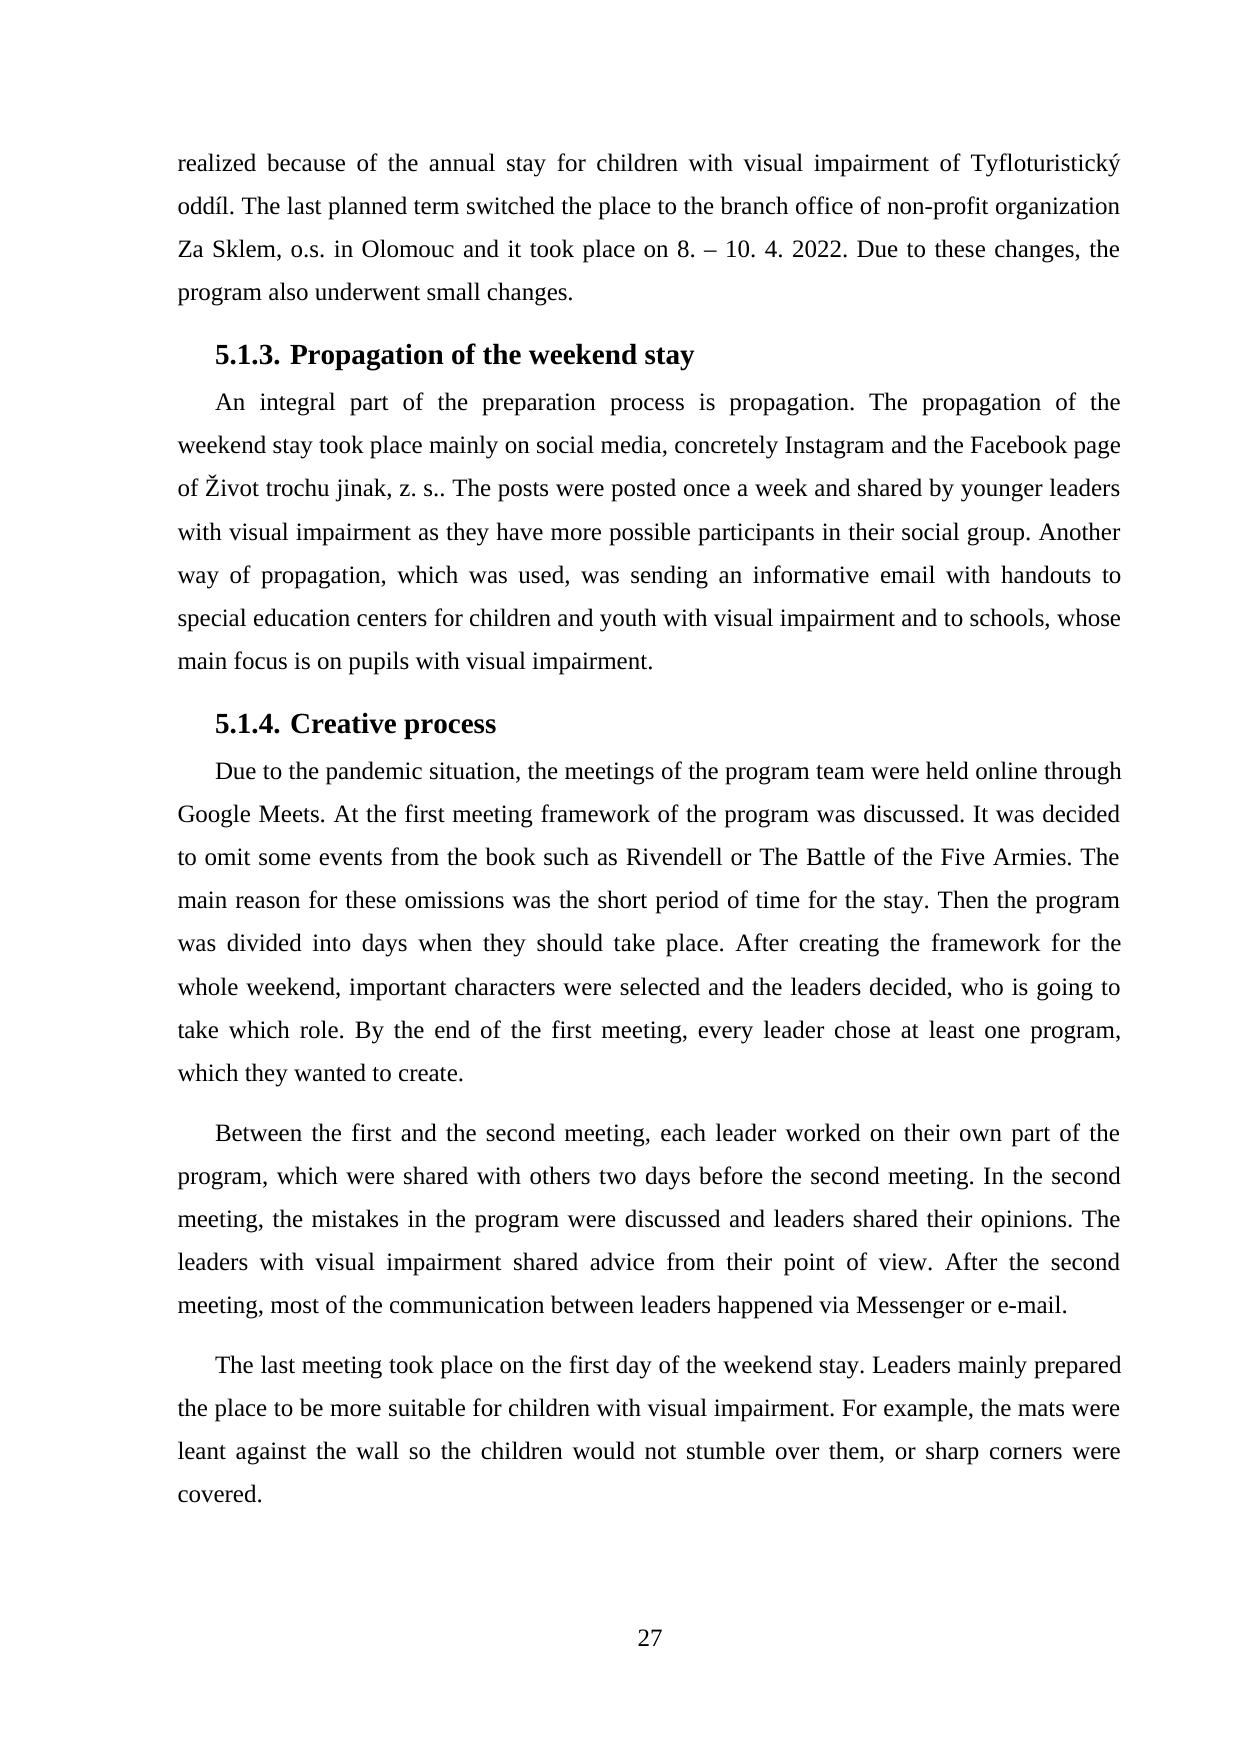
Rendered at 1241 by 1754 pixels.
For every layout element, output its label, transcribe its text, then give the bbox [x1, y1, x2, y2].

text Between the first and the second meeting, each leader worked on their own part of the program, which were shared with others two days before the second meeting. In the second meeting, the mistakes in the program were discussed and leaders shared their opinions. The leaders with visual impairment shared advice from their point of view. After the second meeting, most of the communication between leaders happened via Messenger or e-mail. [177, 1118, 1122, 1319]
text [177, 148, 1122, 306]
text Due to the pandemic situation, the meetings of the program team were held online through Google Meets. At the first meeting framework of the program was discussed. It was decided to omit some events from the book such as Rivendell or The Battle of the Five Armies. The main reason for these omissions was the short period of time for the stay. Then the program was divided into days when they should take place. After creating the framework for the whole weekend, important characters were selected and the leaders decided, who is going to take which role. By the end of the first meeting, every leader chose at least one program, which they wanted to create. [177, 756, 1122, 1087]
subtitle Propagation of the weekend stay [215, 337, 1122, 370]
text An integral part of the preparation process is propagation. The propagation of the weekend stay took place mainly on social media, concretely Instagram and the Facebook page of Život trochu jinak, z. s.. The posts were posted once a week and shared by younger leaders with visual impairment as they have more possible participants in their social group. Another way of propagation, which was used, was sending an informative email with handouts to special education centers for children and youth with visual impairment and to schools, whose main focus is on pupils with visual impairment. [177, 387, 1122, 675]
text The last meeting took place on the first day of the weekend stay. Leaders mainly prepared the place to be more suitable for children with visual impairment. For example, the mats were leant against the wall so the children would not stumble over them, or sharp corners were covered. [177, 1350, 1122, 1508]
subtitle Creative process [215, 706, 1122, 739]
